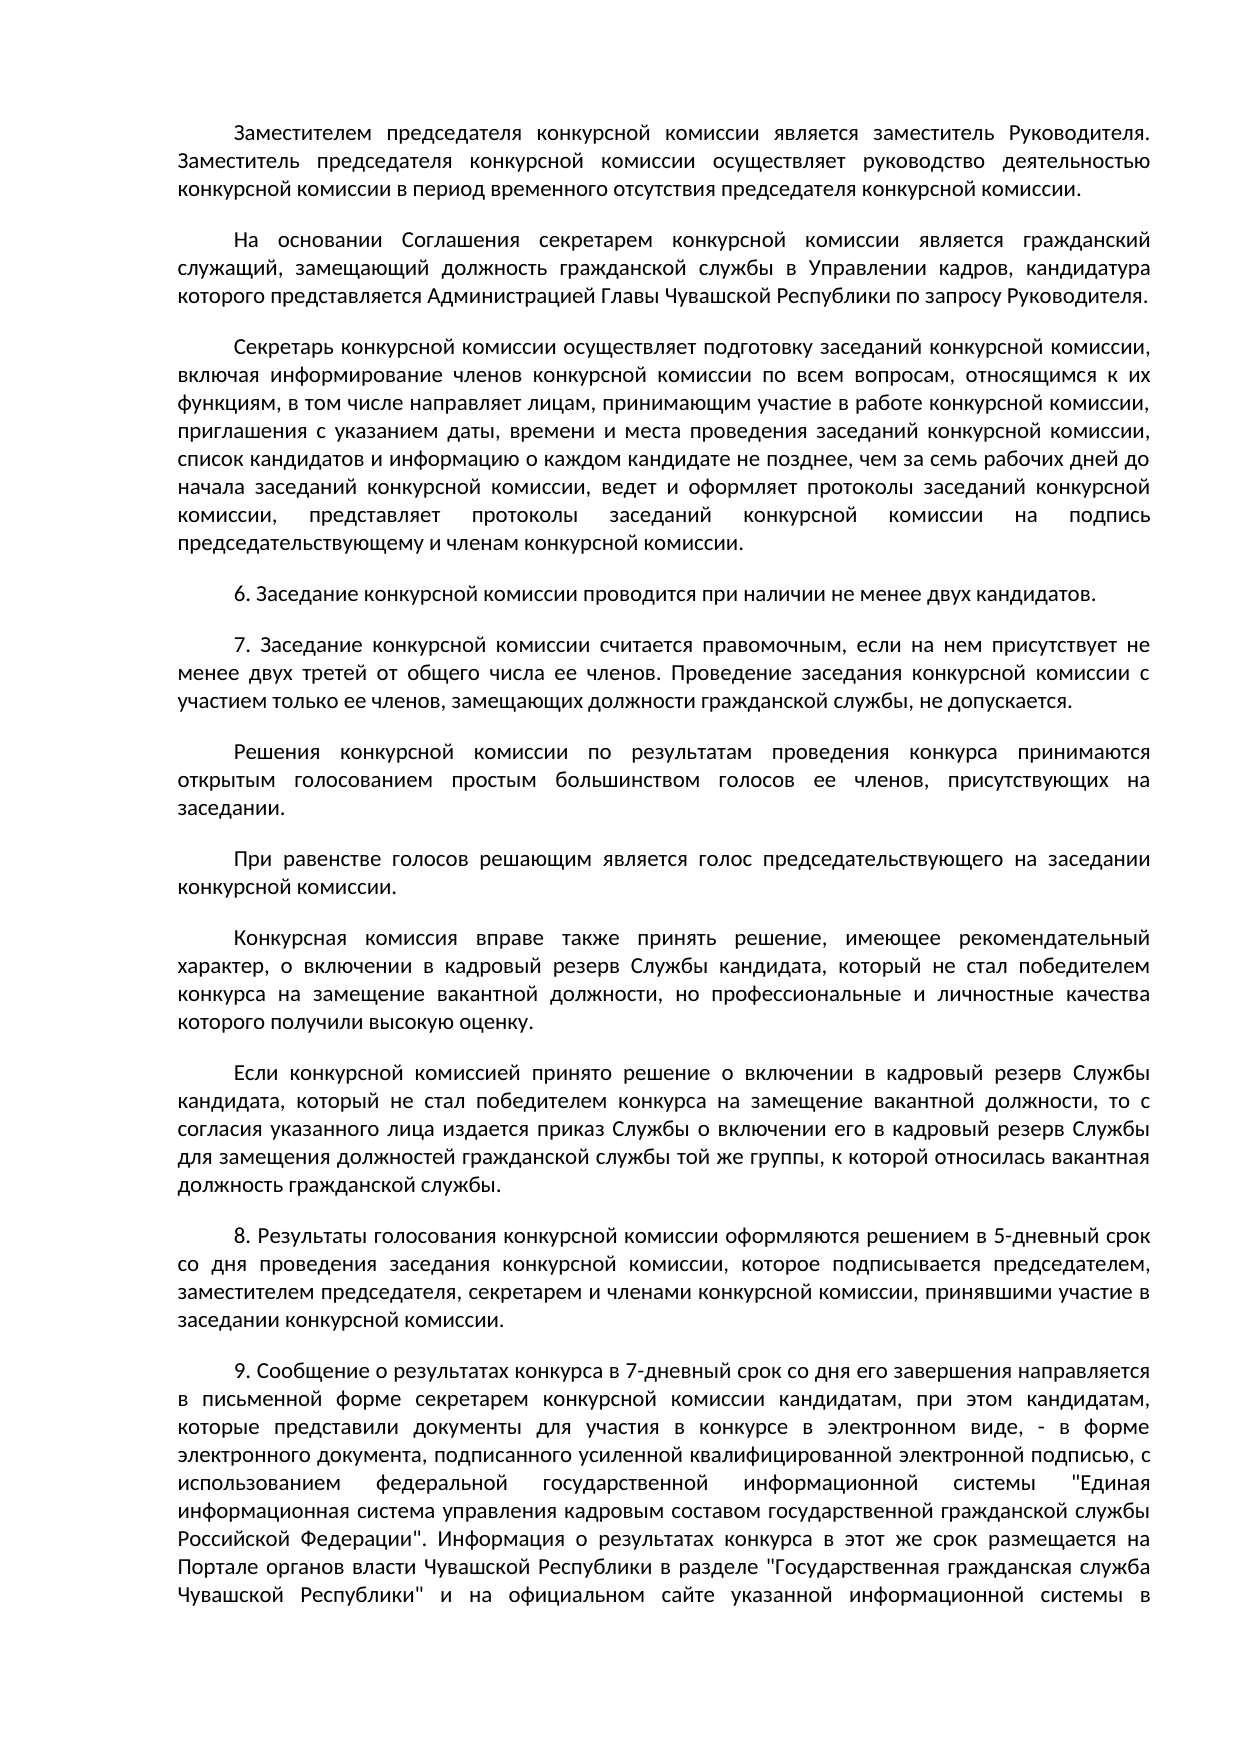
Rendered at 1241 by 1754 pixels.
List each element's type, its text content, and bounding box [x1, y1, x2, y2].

text Если конкурсной комиссией принято решение о включении в кадровый резерв Службы кандидата, который не стал победителем конкурса на замещение вакантной должности, то с согласия указанного лица издается приказ Службы о включении его в кадровый резерв Службы для замещения должностей гражданской службы той же группы, к которой относилась вакантная должность гражданской службы. [177, 1058, 1152, 1198]
text 8. Результаты голосования конкурсной комиссии оформляются решением в 5-дневный срок со дня проведения заседания конкурсной комиссии, которое подписывается председателем, заместителем председателя, секретарем и членами конкурсной комиссии, принявшими участие в заседании конкурсной комиссии. [177, 1221, 1152, 1333]
text На основании Соглашения секретарем конкурсной комиссии является гражданский служащий, замещающий должность гражданской службы в Управлении кадров, кандидатура которого представляется Администрацией Главы Чувашской Республики по запросу Руководителя. [177, 225, 1152, 309]
text Конкурсная комиссия вправе также принять решение, имеющее рекомендательный характер, о включении в кадровый резерв Службы кандидата, который не стал победителем конкурса на замещение вакантной должности, но профессиональные и личностные качества которого получили высокую оценку. [177, 923, 1152, 1035]
text При равенстве голосов решающим является голос председательствующего на заседании конкурсной комиссии. [177, 844, 1152, 900]
text Решения конкурсной комиссии по результатам проведения конкурса принимаются открытым голосованием простым большинством голосов ее членов, присутствующих на заседании. [177, 737, 1152, 821]
text 6. Заседание конкурсной комиссии проводится при наличии не менее двух кандидатов. [177, 579, 1152, 607]
text Секретарь конкурсной комиссии осуществляет подготовку заседаний конкурсной комиссии, включая информирование членов конкурсной комиссии по всем вопросам, относящимся к их функциям, в том числе направляет лицам, принимающим участие в работе конкурсной комиссии, приглашения с указанием даты, времени и места проведения заседаний конкурсной комиссии, список кандидатов и информацию о каждом кандидате не позднее, чем за семь рабочих дней до начала заседаний конкурсной комиссии, ведет и оформляет протоколы заседаний конкурсной комиссии, представляет протоколы заседаний конкурсной комиссии на подпись председательствующему и членам конкурсной комиссии. [177, 332, 1152, 556]
text Заместителем председателя конкурсной комиссии является заместитель Руководителя. Заместитель председателя конкурсной комиссии осуществляет руководство деятельностью конкурсной комиссии в период временного отсутствия председателя конкурсной комиссии. [177, 118, 1152, 202]
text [177, 1356, 1152, 1608]
text 7. Заседание конкурсной комиссии считается правомочным, если на нем присутствует не менее двух третей от общего числа ее членов. Проведение заседания конкурсной комиссии с участием только ее членов, замещающих должности гражданской службы, не допускается. [177, 630, 1152, 714]
